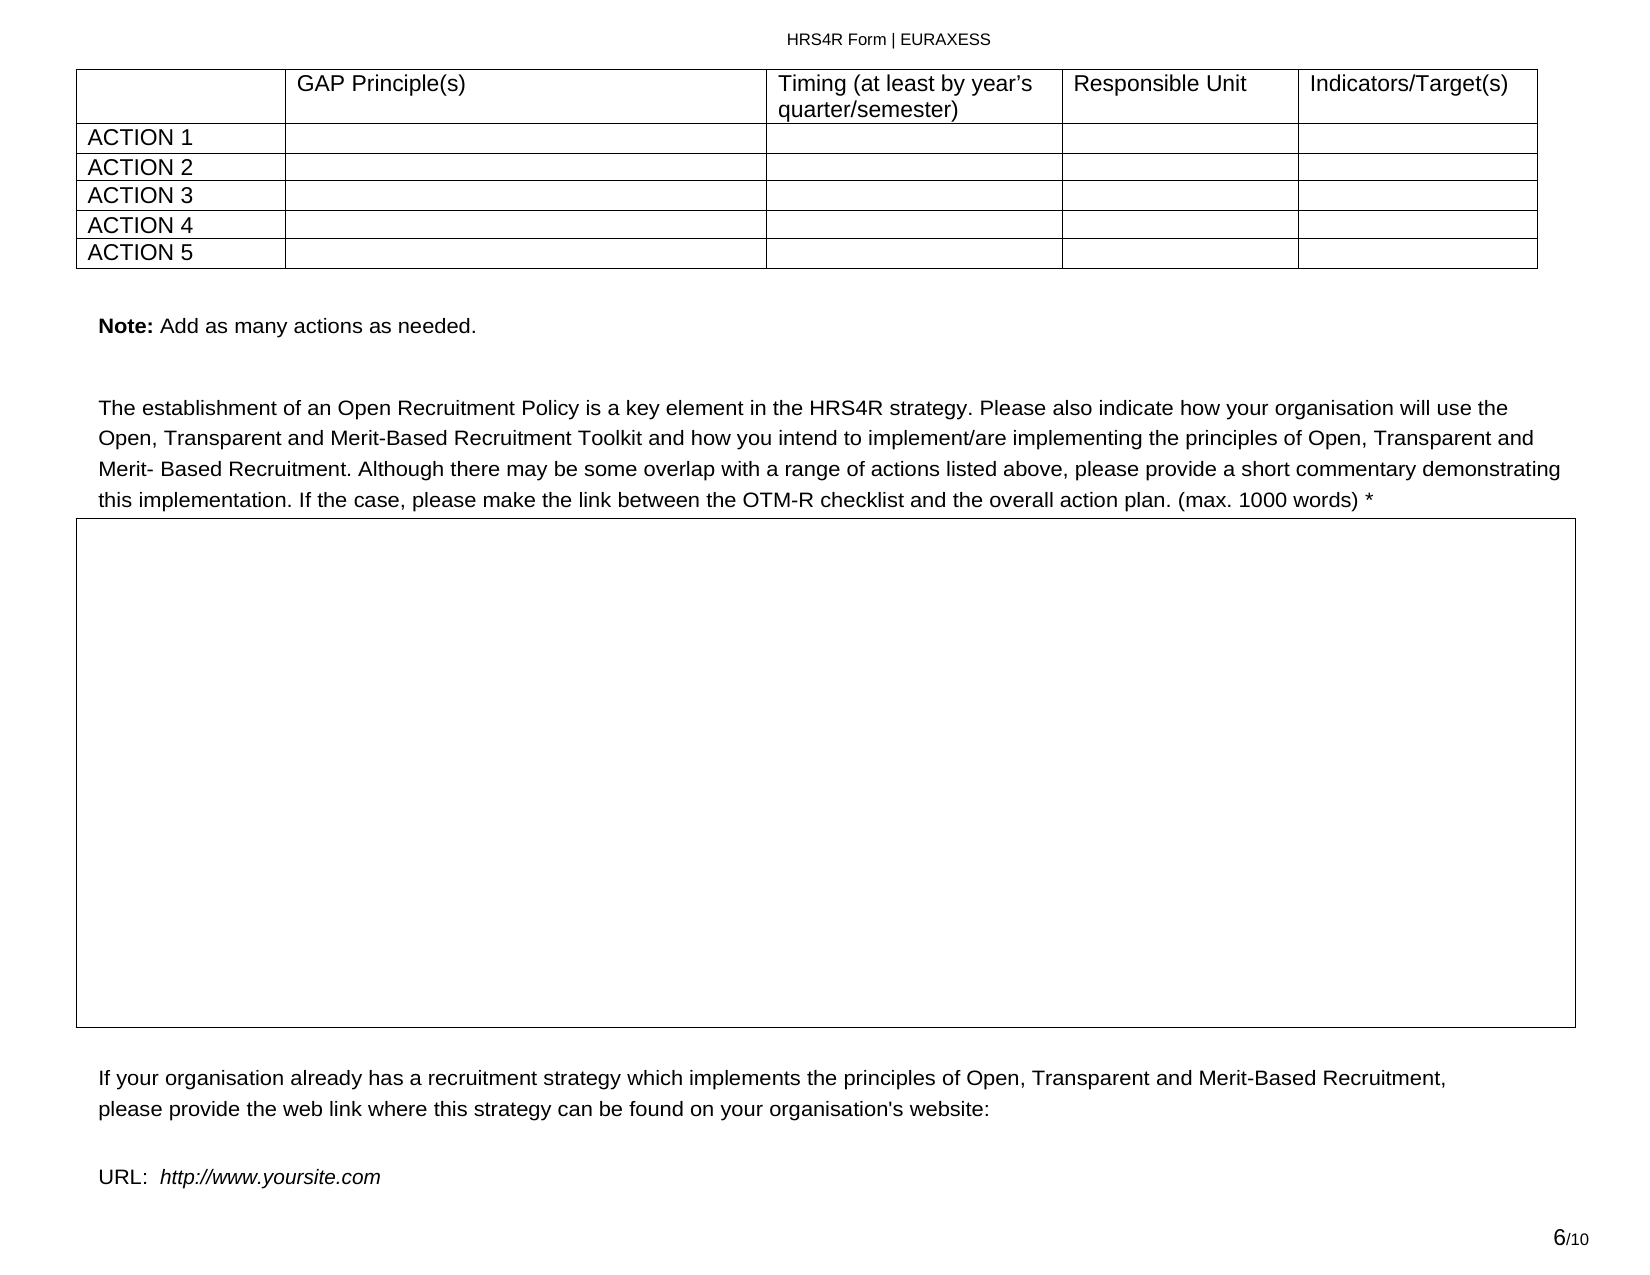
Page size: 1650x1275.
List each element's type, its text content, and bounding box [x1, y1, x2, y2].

table_cell [1299, 239, 1537, 268]
text Note: Add as many actions as needed. [98, 314, 1564, 338]
table_cell ACTION 4 [77, 211, 285, 238]
table_cell [1299, 211, 1537, 238]
table_cell ACTION 3 [77, 181, 285, 210]
table_cell [1063, 239, 1298, 268]
text The establishment of an Open Recruitment Policy is a key element in the HRS4R strategy. Please also indicate how your organisation will use the Open, Transparent and Merit-Based Recruitment Toolkit and how you intend to implement/are implementing the principles of Open, Transparent and Merit- Based Recruitment. Although there may be some overlap with a range of actions listed above, please provide a short commentary demonstrating this implementation. If the case, please make the link between the OTM-R checklist and the overall action plan. (max. 1000 words) * [98, 396, 1564, 511]
table_header Indicators/Target(s) [1299, 70, 1537, 123]
table_cell [1299, 181, 1537, 210]
text If your organisation already has a recruitment strategy which implements the principles of Open, Transparent and Merit-Based Recruitment, please provide the web link where this strategy can be found on your organisation's website: [98, 1066, 1495, 1121]
table_cell [286, 154, 766, 180]
text URL: http://www.yoursite.com [98, 1165, 1564, 1189]
table_header Timing (at least by year’s quarter/semester) [767, 70, 1062, 123]
table_cell [286, 124, 766, 153]
table_cell [1063, 154, 1298, 180]
table_header [77, 70, 285, 123]
table_cell [286, 181, 766, 210]
table_cell [286, 211, 766, 238]
table_header Responsible Unit [1063, 70, 1298, 123]
table_cell ACTION 1 [77, 124, 285, 153]
table_cell [767, 211, 1062, 238]
table_cell ACTION 5 [77, 239, 285, 268]
table_cell [1063, 211, 1298, 238]
table_cell [1299, 154, 1537, 180]
table_cell [767, 154, 1062, 180]
table_cell [767, 124, 1062, 153]
table_cell [767, 239, 1062, 268]
table_cell [286, 239, 766, 268]
table_cell ACTION 2 [77, 154, 285, 180]
table_cell [1063, 124, 1298, 153]
table_header GAP Principle(s) [286, 70, 766, 123]
table_cell [1063, 181, 1298, 210]
table_cell [767, 181, 1062, 210]
table_cell [1299, 124, 1537, 153]
table_header [77, 519, 1575, 1027]
